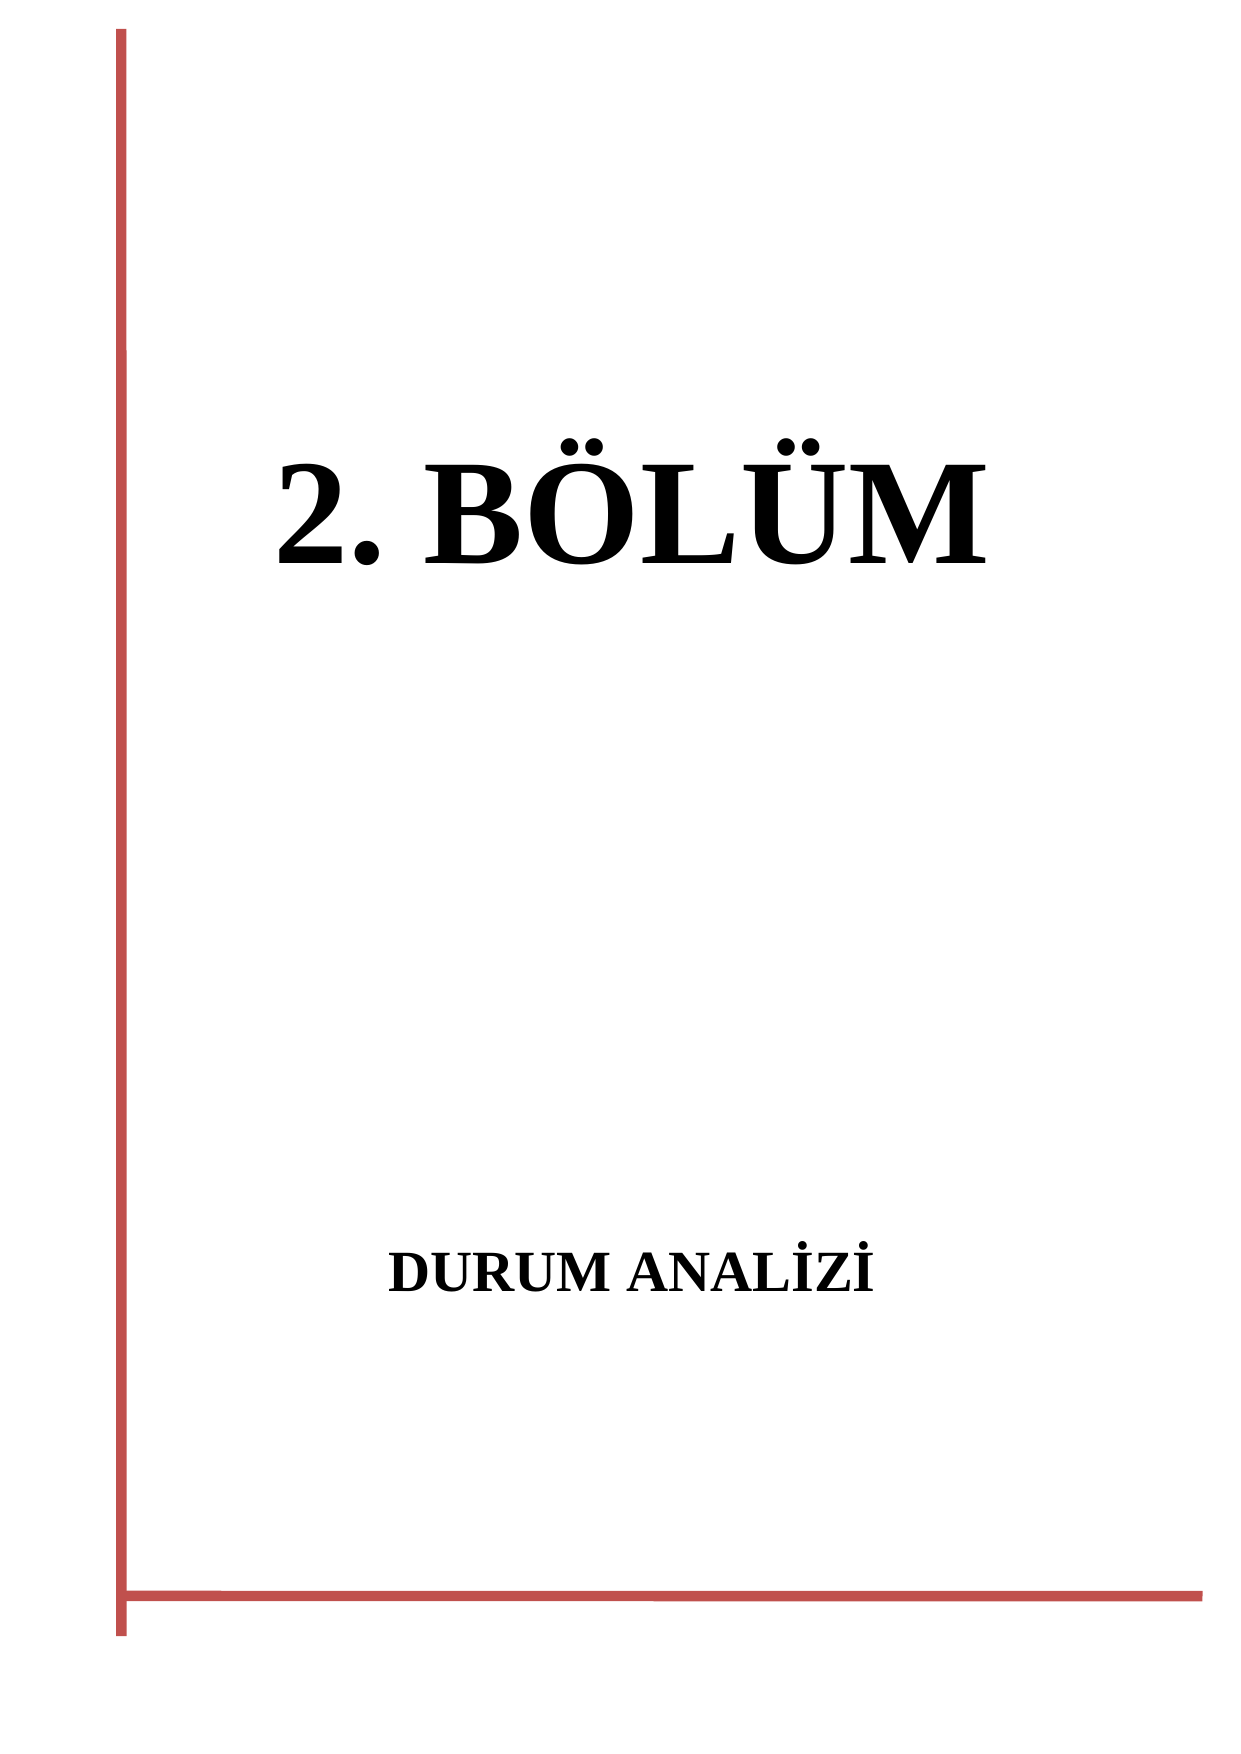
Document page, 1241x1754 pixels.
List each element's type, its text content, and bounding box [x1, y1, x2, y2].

text DURUM ANALİZİ [127, 1237, 1152, 1304]
text 2. BÖLÜM [127, 424, 1152, 596]
